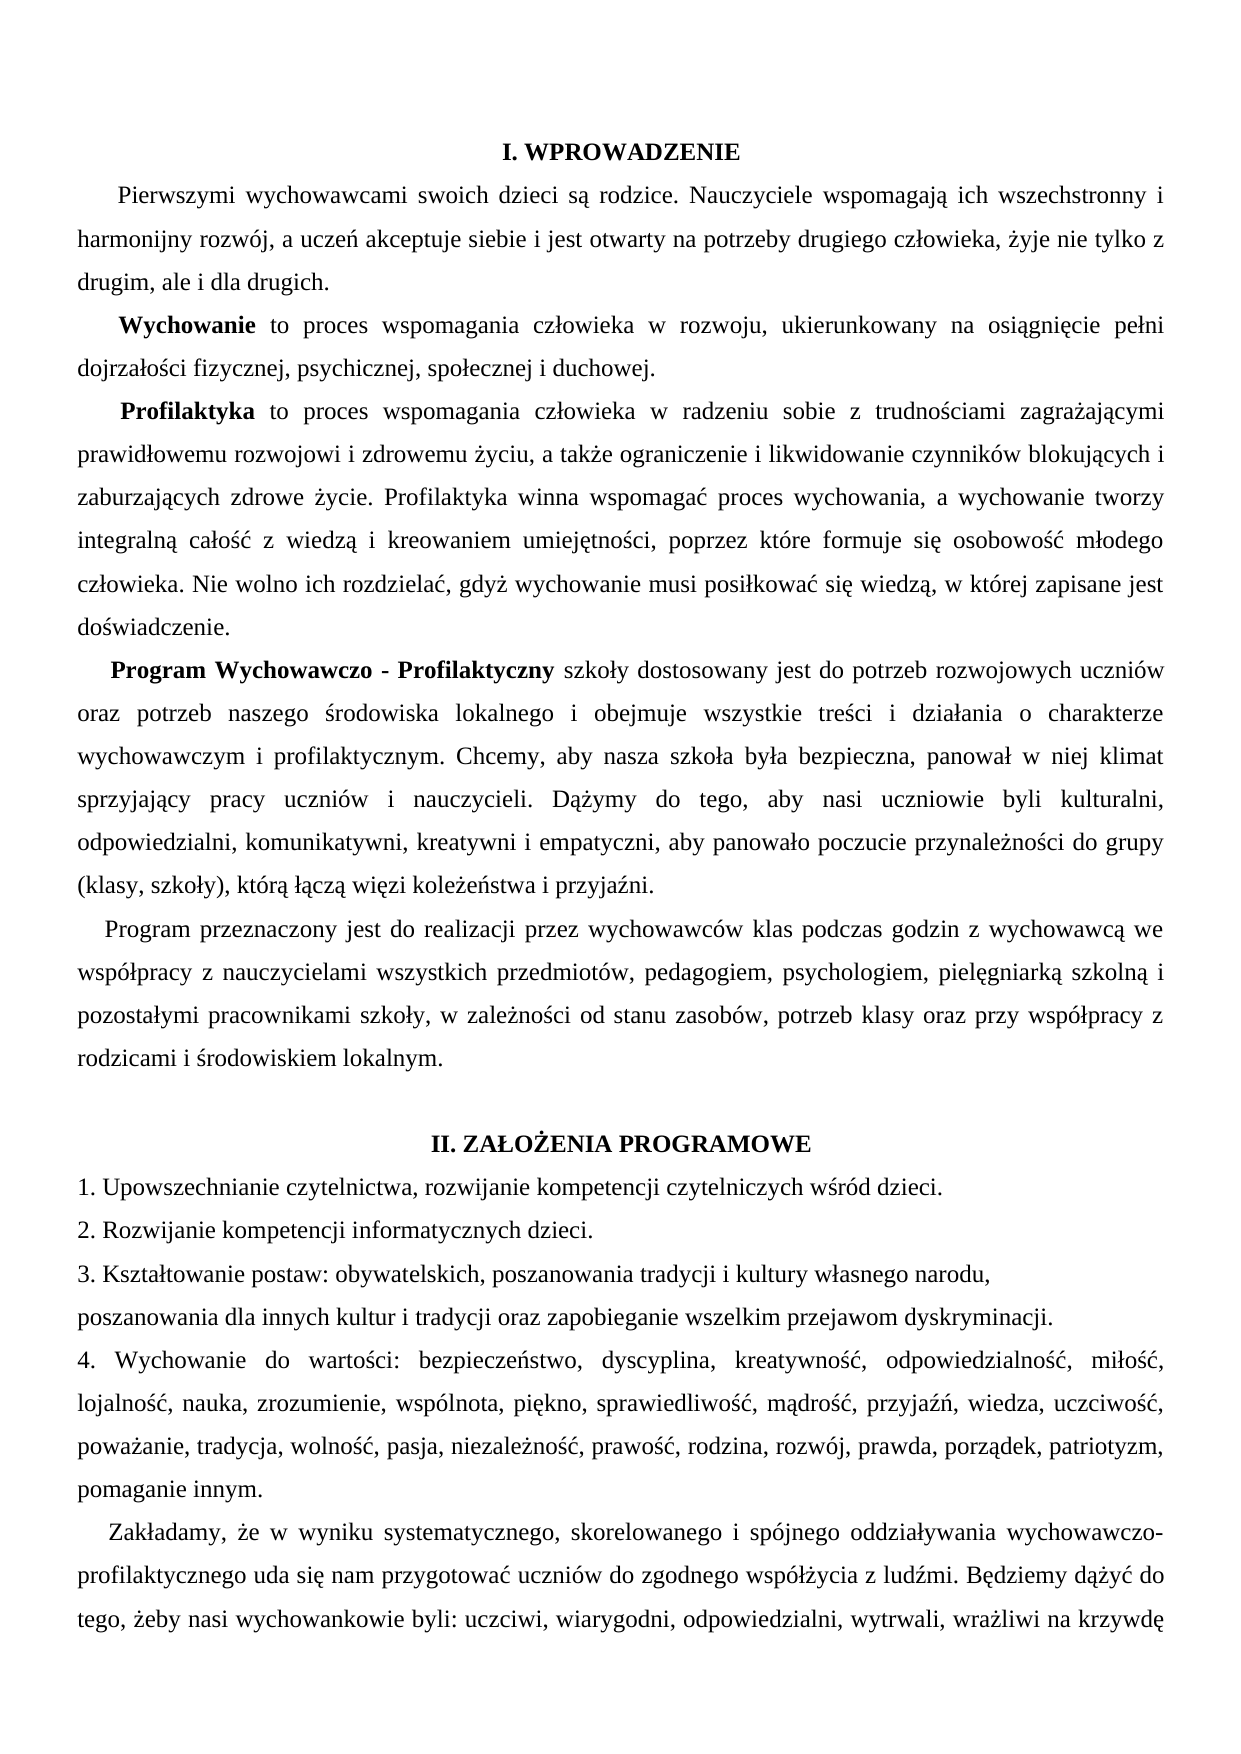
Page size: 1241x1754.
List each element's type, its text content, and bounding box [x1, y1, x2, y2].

text II. ZAŁOŻENIA PROGRAMOWE [77, 1129, 1165, 1158]
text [77, 1517, 1165, 1632]
text 2. Rozwijanie kompetencji informatycznych dzieci. [77, 1216, 1165, 1244]
text I. WPROWADZENIE [77, 137, 1165, 166]
text Program Wychowawczo - Profilaktyczny szkoły dostosowany jest do potrzeb rozwojowych uczniów oraz potrzeb naszego środowiska lokalnego i obejmuje wszystkie treści i działania o charakterze wychowawczym i profilaktycznym. Chcemy, aby nasza szkoła była bezpieczna, panował w niej klimat sprzyjający pracy uczniów i nauczycieli. Dążymy do tego, aby nasi uczniowie byli kulturalni, odpowiedzialni, komunikatywni, kreatywni i empatyczni, aby panowało poczucie przynależności do grupy (klasy, szkoły), którą łączą więzi koleżeństwa i przyjaźni. [77, 655, 1165, 899]
text 3. Kształtowanie postaw: obywatelskich, poszanowania tradycji i kultury własnego narodu, [77, 1259, 1165, 1287]
text 4. Wychowanie do wartości: bezpieczeństwo, dyscyplina, kreatywność, odpowiedzialność, miłość, lojalność, nauka, zrozumienie, wspólnota, piękno, sprawiedliwość, mądrość, przyjaźń, wiedza, uczciwość, poważanie, tradycja, wolność, pasja, niezależność, prawość, rodzina, rozwój, prawda, porządek, patriotyzm, pomaganie innym. [77, 1345, 1165, 1503]
text Pierwszymi wychowawcami swoich dzieci są rodzice. Nauczyciele wspomagają ich wszechstronny i harmonijny rozwój, a uczeń akceptuje siebie i jest otwarty na potrzeby drugiego człowieka, żyje nie tylko z drugim, ale i dla drugich. [77, 181, 1165, 296]
text Wychowanie to proces wspomagania człowieka w rozwoju, ukierunkowany na osiągnięcie pełni dojrzałości fizycznej, psychicznej, społecznej i duchowej. [77, 310, 1165, 382]
text Program przeznaczony jest do realizacji przez wychowawców klas podczas godzin z wychowawcą we współpracy z nauczycielami wszystkich przedmiotów, pedagogiem, psychologiem, pielęgniarką szkolną i pozostałymi pracownikami szkoły, w zależności od stanu zasobów, potrzeb klasy oraz przy współpracy z rodzicami i środowiskiem lokalnym. [77, 914, 1165, 1072]
text 1. Upowszechnianie czytelnictwa, rozwijanie kompetencji czytelniczych wśród dzieci. [77, 1172, 1165, 1201]
text poszanowania dla innych kultur i tradycji oraz zapobieganie wszelkim przejawom dyskryminacji. [77, 1302, 1165, 1331]
text Profilaktyka to proces wspomagania człowieka w radzeniu sobie z trudnościami zagrażającymi prawidłowemu rozwojowi i zdrowemu życiu, a także ograniczenie i likwidowanie czynników blokujących i zaburzających zdrowe życie. Profilaktyka winna wspomagać proces wychowania, a wychowanie tworzy integralną całość z wiedzą i kreowaniem umiejętności, poprzez które formuje się osobowość młodego człowieka. Nie wolno ich rozdzielać, gdyż wychowanie musi posiłkować się wiedzą, w której zapisane jest doświadczenie. [77, 396, 1165, 641]
